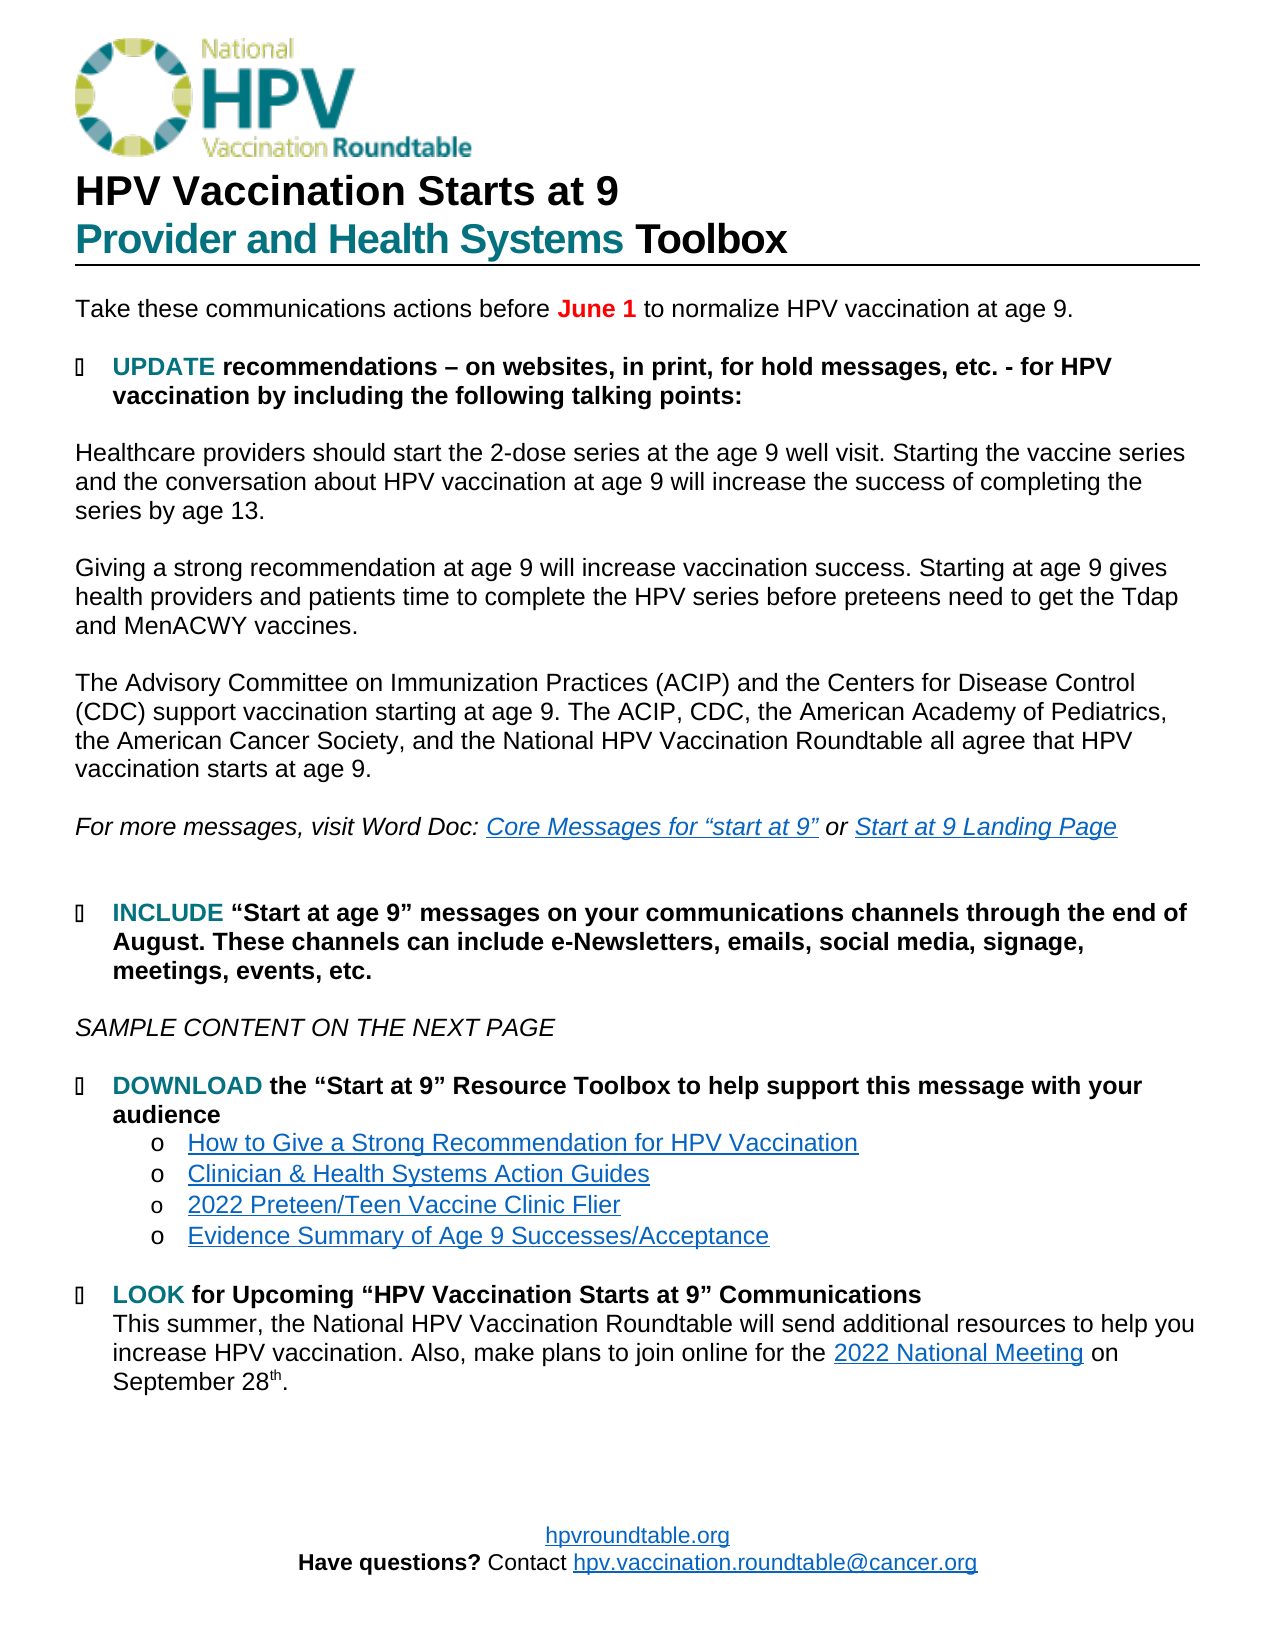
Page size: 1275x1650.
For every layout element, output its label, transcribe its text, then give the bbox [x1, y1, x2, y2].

text HPV Vaccination Starts at 9 [75, 167, 1200, 214]
list DOWNLOAD the “Start at 9” Resource Toolbox to help support this message with your audience [75, 1071, 1200, 1128]
subtitle Provider and Health Systems Toolbox [75, 214, 1200, 264]
list Clinician & Health Systems Action Guides [150, 1159, 1200, 1190]
list Evidence Summary of Age 9 Successes/Acceptance [150, 1221, 1200, 1252]
list UPDATE recommendations – on websites, in print, for hold messages, etc. - for HPV vaccination by including the following talking points: [75, 352, 1200, 409]
text Take these communications actions before June 1 to normalize HPV vaccination at age 9. [75, 294, 1200, 323]
list 2022 Preteen/Teen Vaccine Clinic Flier [150, 1190, 1200, 1221]
text SAMPLE CONTENT ON THE NEXT PAGE [75, 1013, 1200, 1042]
list LOOK for Upcoming “HPV Vaccination Starts at 9” Communications [75, 1280, 1200, 1309]
text The Advisory Committee on Immunization Practices (ACIP) and the Centers for Disease Control (CDC) support vaccination starting at age 9. The ACIP, CDC, the American Academy of Pediatrics, the American Cancer Society, and the National HPV Vaccination Roundtable all agree that HPV vaccination starts at age 9. [75, 668, 1200, 783]
picture [75, 38, 472, 157]
text Giving a strong recommendation at age 9 will increase vaccination success. Starting at age 9 gives health providers and patients time to complete the HPV series before preteens need to get the Tdap and MenACWY vaccines. [75, 553, 1200, 639]
list INCLUDE “Start at age 9” messages on your communications channels through the end of August. These channels can include e-Newsletters, emails, social media, signage, meetings, events, etc. [75, 898, 1200, 984]
text Healthcare providers should start the 2-dose series at the age 9 well visit. Starting the vaccine series and the conversation about HPV vaccination at age 9 will increase the success of completing the series by age 13. [75, 438, 1200, 524]
list How to Give a Strong Recommendation for HPV Vaccination [150, 1128, 1200, 1159]
text For more messages, visit Word Doc: Core Messages for “start at 9” or Start at 9 Landing Page [75, 812, 1200, 841]
text This summer, the National HPV Vaccination Roundtable will send additional resources to help you increase HPV vaccination. Also, make plans to join online for the 2022 National Meeting on September 28th. [112, 1309, 1200, 1395]
